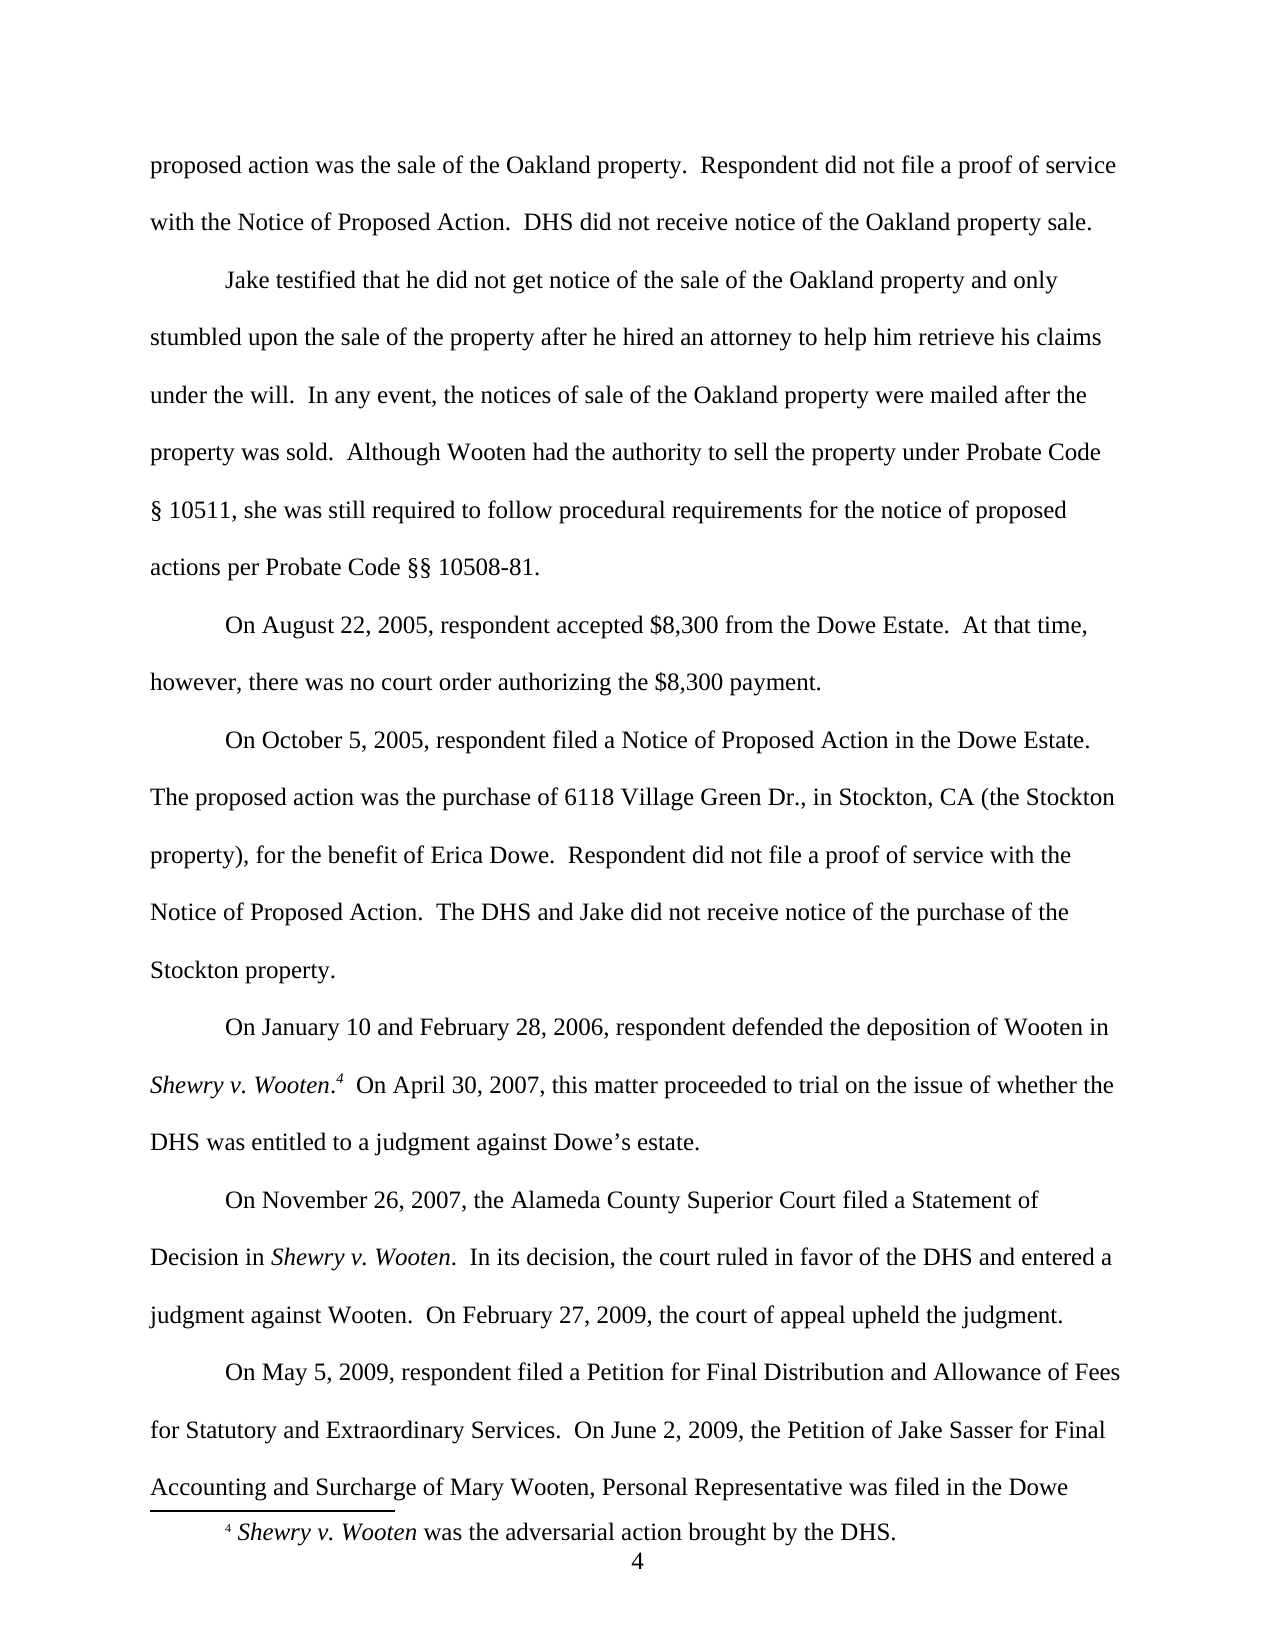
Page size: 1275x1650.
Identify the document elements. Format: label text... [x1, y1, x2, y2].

text On August 22, 2005, respondent accepted $8,300 from the Dowe Estate. At that time, however, there was no court order authorizing the $8,300 payment. [150, 610, 1125, 696]
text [150, 150, 1125, 236]
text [150, 1357, 1125, 1501]
text On November 26, 2007, the Alameda County Superior Court filed a Statement of Decision in Shewry v. Wooten. In its decision, the court ruled in favor of the DHS and entered a judgment against Wooten. On February 27, 2009, the court of appeal upheld the judgment. [150, 1185, 1125, 1329]
text On January 10 and February 28, 2006, respondent defended the deposition of Wooten in Shewry v. Wooten. On April 30, 2007, this matter proceeded to trial on the issue of whether the DHS was entitled to a judgment against Dowe’s estate. [150, 1012, 1125, 1156]
text On October 5, 2005, respondent filed a Notice of Proposed Action in the Dowe Estate. The proposed action was the purchase of 6118 Village Green Dr., in Stockton, CA (the Stockton property), for the benefit of Erica Dowe. Respondent did not file a proof of service with the Notice of Proposed Action. The DHS and Jake did not receive notice of the purchase of the Stockton property. [150, 725, 1125, 984]
text Jake testified that he did not get notice of the sale of the Oakland property and only stumbled upon the sale of the property after he hired an attorney to help him retrieve his claims under the will. In any event, the notices of sale of the Oakland property were mailed after the property was sold. Although Wooten had the authority to sell the property under Probate Code § 10511, she was still required to follow procedural requirements for the notice of proposed actions per Probate Code §§ 10508-81. [150, 265, 1125, 581]
